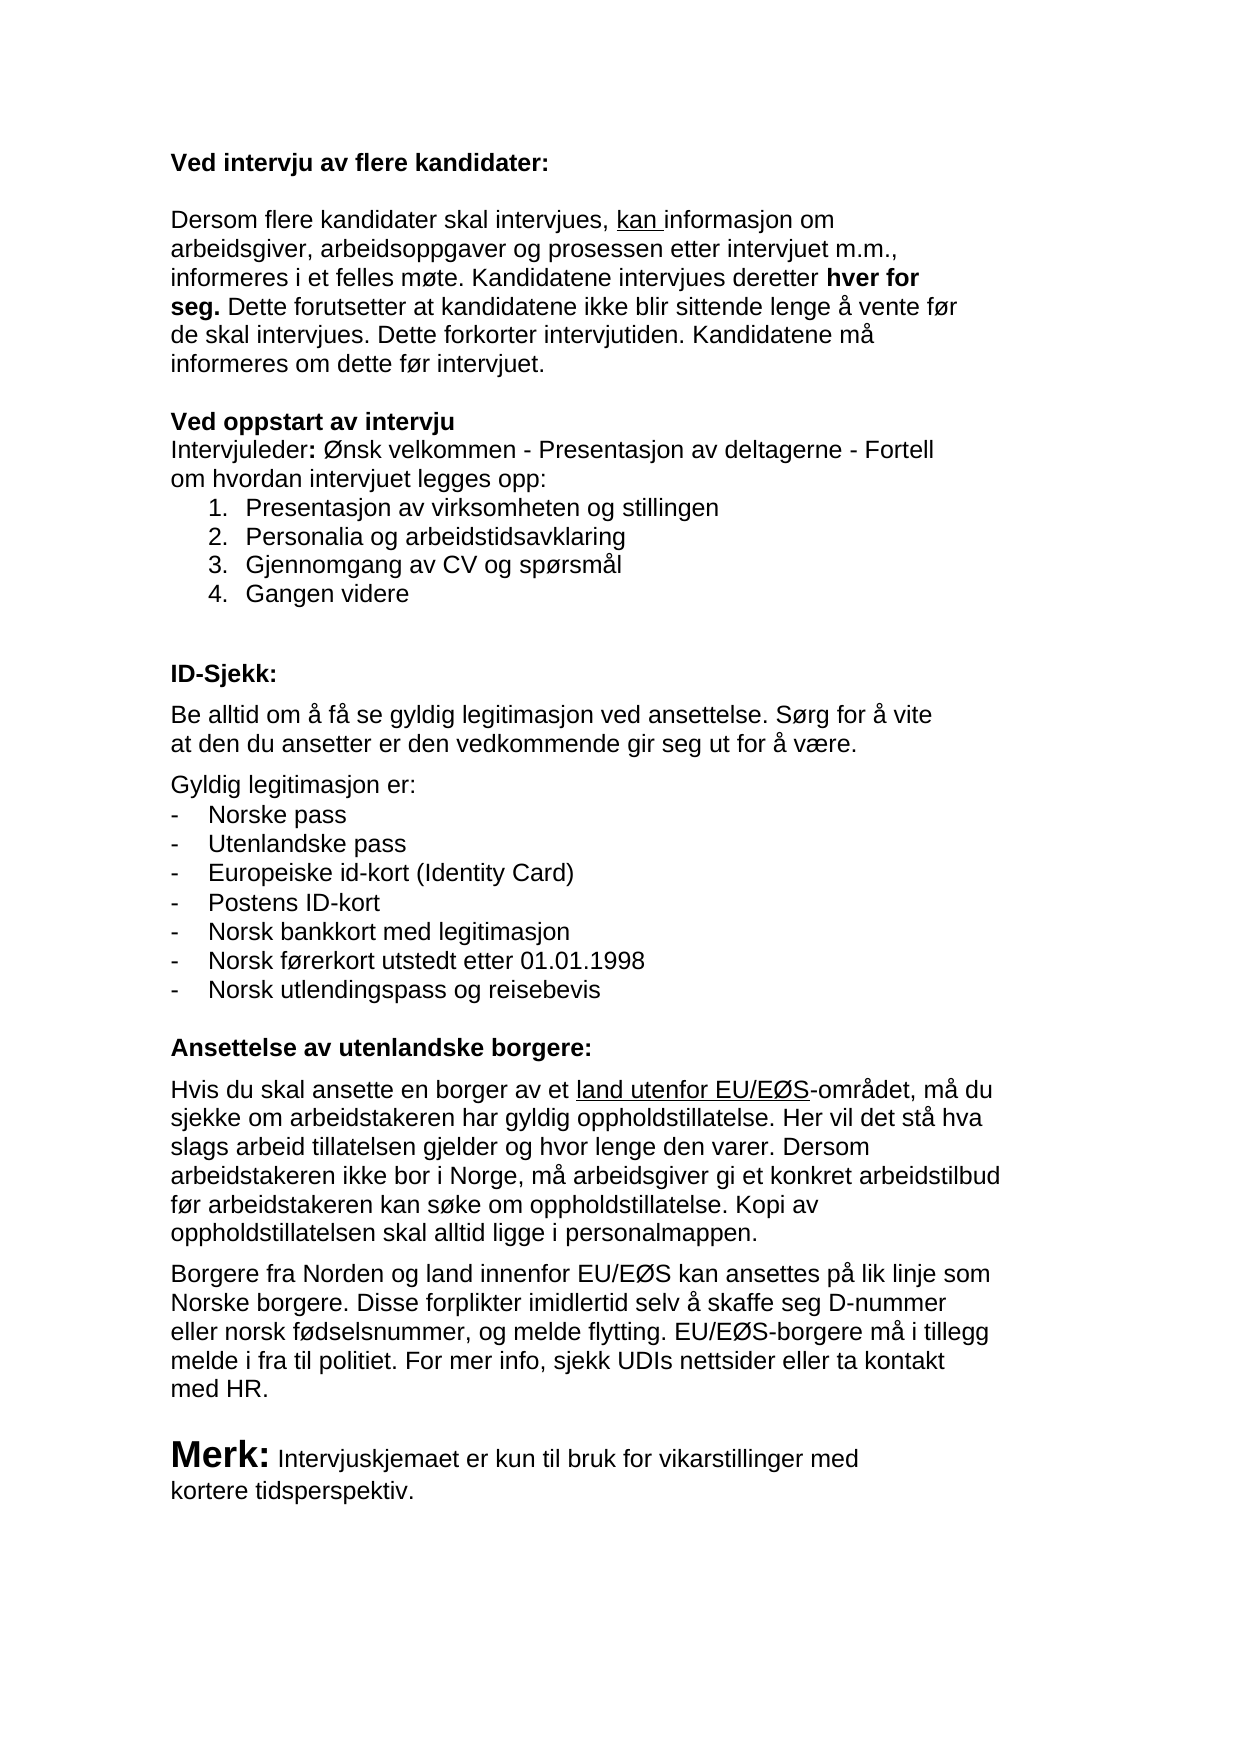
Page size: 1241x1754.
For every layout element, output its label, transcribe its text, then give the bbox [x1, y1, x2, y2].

list Norsk førerkort utstedt etter 01.01.1998 [170, 946, 1093, 975]
list Personalia og arbeidstidsavklaring [208, 521, 1093, 550]
list Utenlandske pass [170, 829, 1093, 858]
list Gjennomgang av CV og spørsmål [208, 550, 1093, 579]
text Borgere fra Norden og land innenfor EU/EØS kan ansettes på lik linje som Norske borgere. Disse forplikter imidlertid selv å skaffe seg D-nummer eller norsk fødselsnummer, og melde flytting. EU/EØS-borgere må i tillegg melde i fra til politiet. For mer info, sjekk UDIs nettsider eller ta kontakt med HR. [170, 1259, 994, 1403]
list Europeiske id-kort (Identity Card) [170, 858, 1093, 887]
text Hvis du skal ansette en borger av et land utenfor EU/EØS-området, må du sjekke om arbeidstakeren har gyldig oppholdstillatelse. Her vil det stå hva slags arbeid tillatelsen gjelder og hvor lenge den varer. Dersom arbeidstakeren ikke bor i Norge, må arbeidsgiver gi et konkret arbeidstilbud før arbeidstakeren kan søke om oppholdstillatelse. Kopi av oppholdstillatelsen skal alltid ligge i personalmappen. [170, 1075, 1003, 1247]
text Dersom flere kandidater skal intervjues, kan informasjon om arbeidsgiver, arbeidsoppgaver og prosessen etter intervjuet m.m., informeres i et felles møte. Kandidatene intervjues deretter hver for seg. Dette forutsetter at kandidatene ikke blir sittende lenge å vente før de skal intervjues. Dette forkorter intervjutiden. Kandidatene må informeres om dette før intervjuet. [170, 205, 975, 378]
text Be alltid om å få se gyldig legitimasjon ved ansettelse. Sørg for å vite at den du ansetter er den vedkommende gir seg ut for å være. [170, 700, 936, 758]
text Intervjuleder: Ønsk velkommen - Presentasjon av deltagerne - Fortell om hvordan intervjuet legges opp: [170, 435, 963, 493]
subtitle ID-Sjekk: [170, 659, 1093, 688]
text Merk: Intervjuskjemaet er kun til bruk for vikarstillinger med kortere tidsperspektiv. [170, 1433, 861, 1504]
list Norske pass [170, 800, 1093, 828]
list Norsk bankkort med legitimasjon [170, 917, 1093, 946]
list Gangen videre [208, 579, 1093, 608]
subtitle Ved intervju av flere kandidater: [170, 148, 1093, 176]
subtitle Ved oppstart av intervju [170, 406, 1093, 435]
list Presentasjon av virksomheten og stillingen [208, 493, 1093, 521]
text Gyldig legitimasjon er: [170, 770, 1093, 799]
list Norsk utlendingspass og reisebevis [170, 975, 1093, 1004]
subtitle Ansettelse av utenlandske borgere: [170, 1033, 1093, 1062]
list Postens ID-kort [170, 887, 1093, 916]
